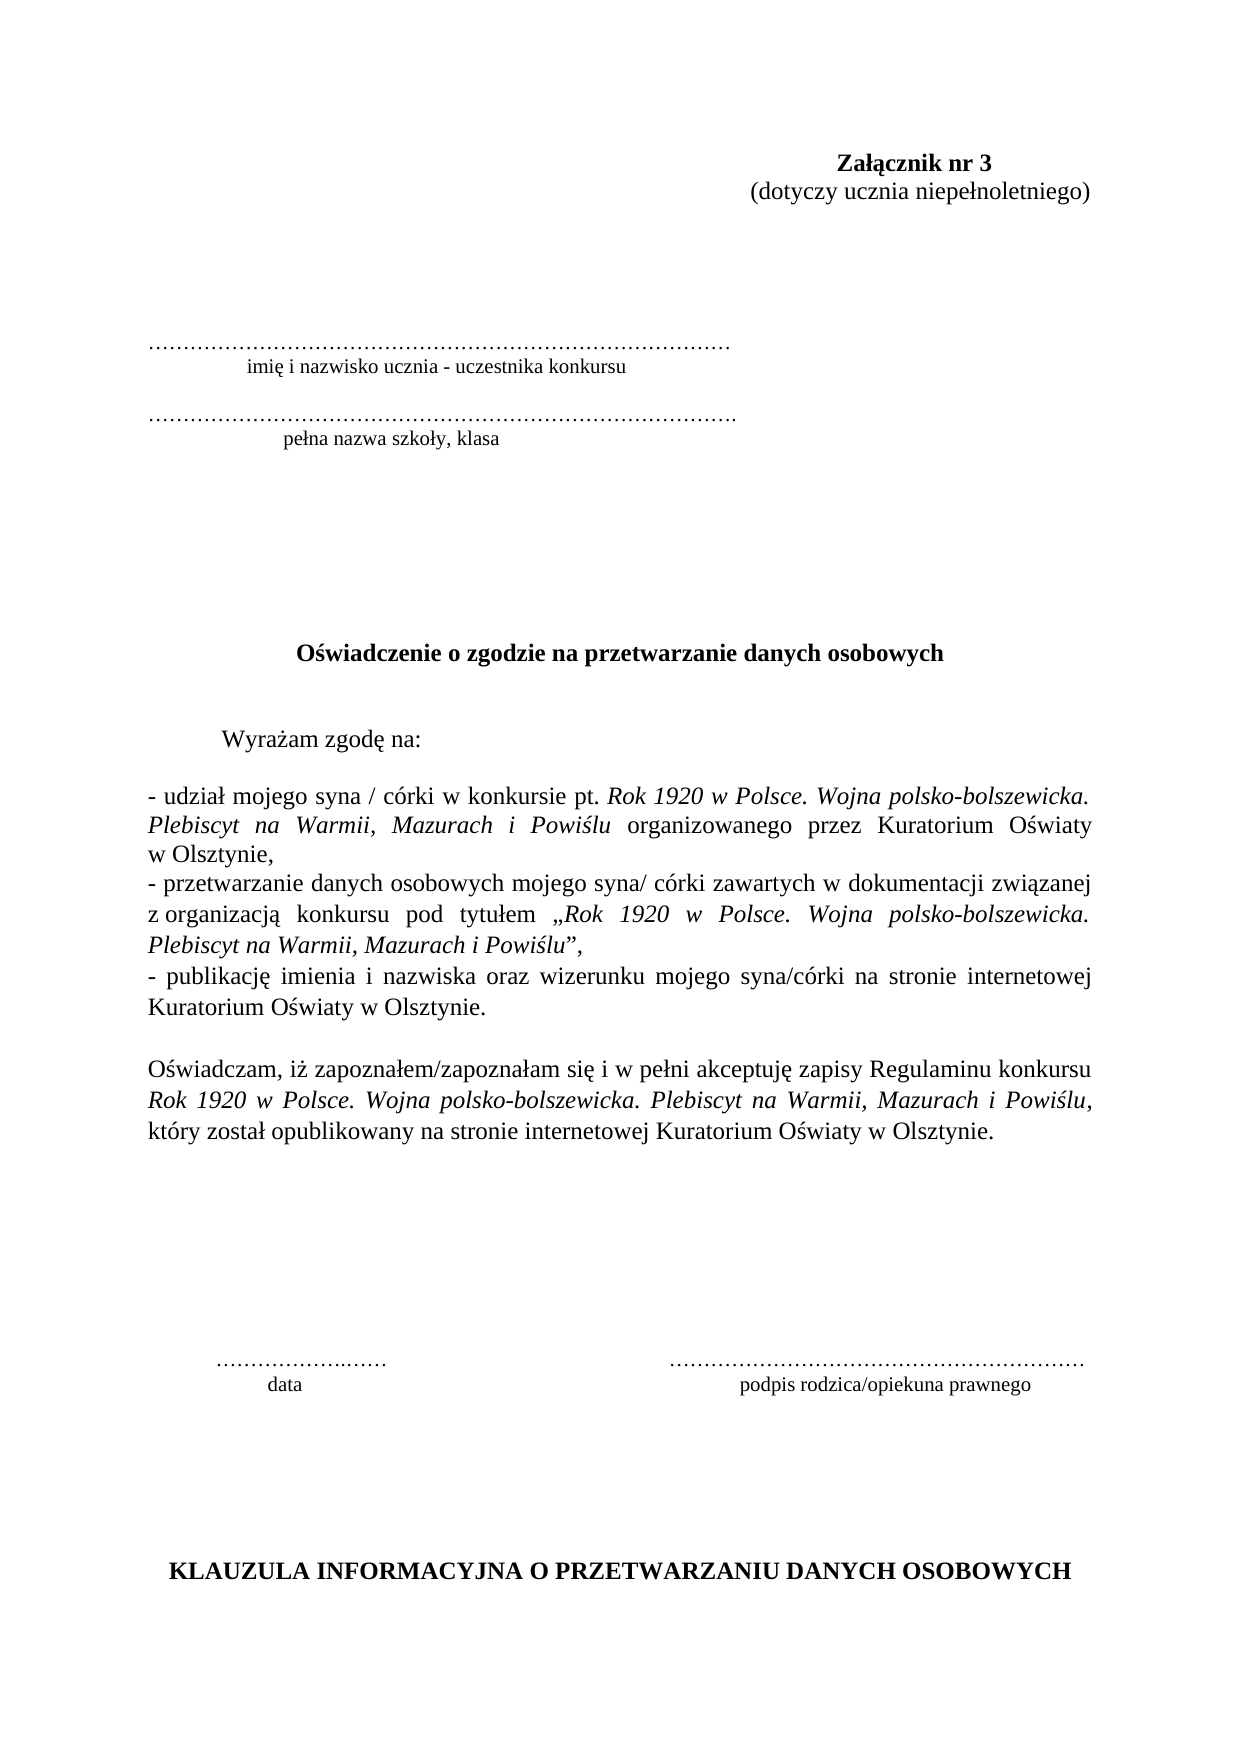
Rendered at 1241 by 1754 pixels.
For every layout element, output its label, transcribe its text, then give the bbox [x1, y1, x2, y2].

text ……………….…… …………………………………………………… [148, 1347, 1093, 1371]
text - przetwarzanie danych osobowych mojego syna/ córki zawartych w dokumentacji związanej z organizacją konkursu pod tytułem „Rok 1920 w Polsce. Wojna polsko-bolszewicka. Plebiscyt na Warmii, Mazurach i Powiślu”, [148, 868, 1093, 958]
text KLAUZULA INFORMACYJNA O PRZETWARZANIU DANYCH OSOBOWYCH [148, 1556, 1093, 1585]
text - publikację imienia i nazwiska oraz wizerunku mojego syna/córki na stronie internetowej Kuratorium Oświaty w Olsztynie. [148, 961, 1093, 1021]
text - udział mojego syna / córki w konkursie pt. Rok 1920 w Polsce. Wojna polsko-bolszewicka. Plebiscyt na Warmii, Mazurach i Powiślu organizowanego przez Kuratorium Oświaty w Olsztynie, [148, 781, 1093, 868]
text ………………………………………………………………………… [148, 330, 1093, 354]
text data podpis rodzica/opiekuna prawnego [148, 1371, 1093, 1396]
text Wyrażam zgodę na: [148, 724, 1093, 753]
text pełna nazwa szkoły, klasa [148, 426, 1093, 450]
text Załącznik nr 3 [738, 148, 1093, 176]
text …………………………………………………………………………. [148, 402, 1093, 426]
text Oświadczenie o zgodzie na przetwarzanie danych osobowych [148, 638, 1093, 666]
text imię i nazwisko ucznia - uczestnika konkursu [148, 354, 1093, 378]
text Oświadczam, iż zapoznałem/zapoznałam się i w pełni akceptuję zapisy Regulaminu konkursu Rok 1920 w Polsce. Wojna polsko-bolszewicka. Plebiscyt na Warmii, Mazurach i Powiślu, który został opublikowany na stronie internetowej Kuratorium Oświaty w Olsztynie. [148, 1054, 1093, 1145]
text (dotyczy ucznia niepełnoletniego) [148, 176, 1093, 205]
